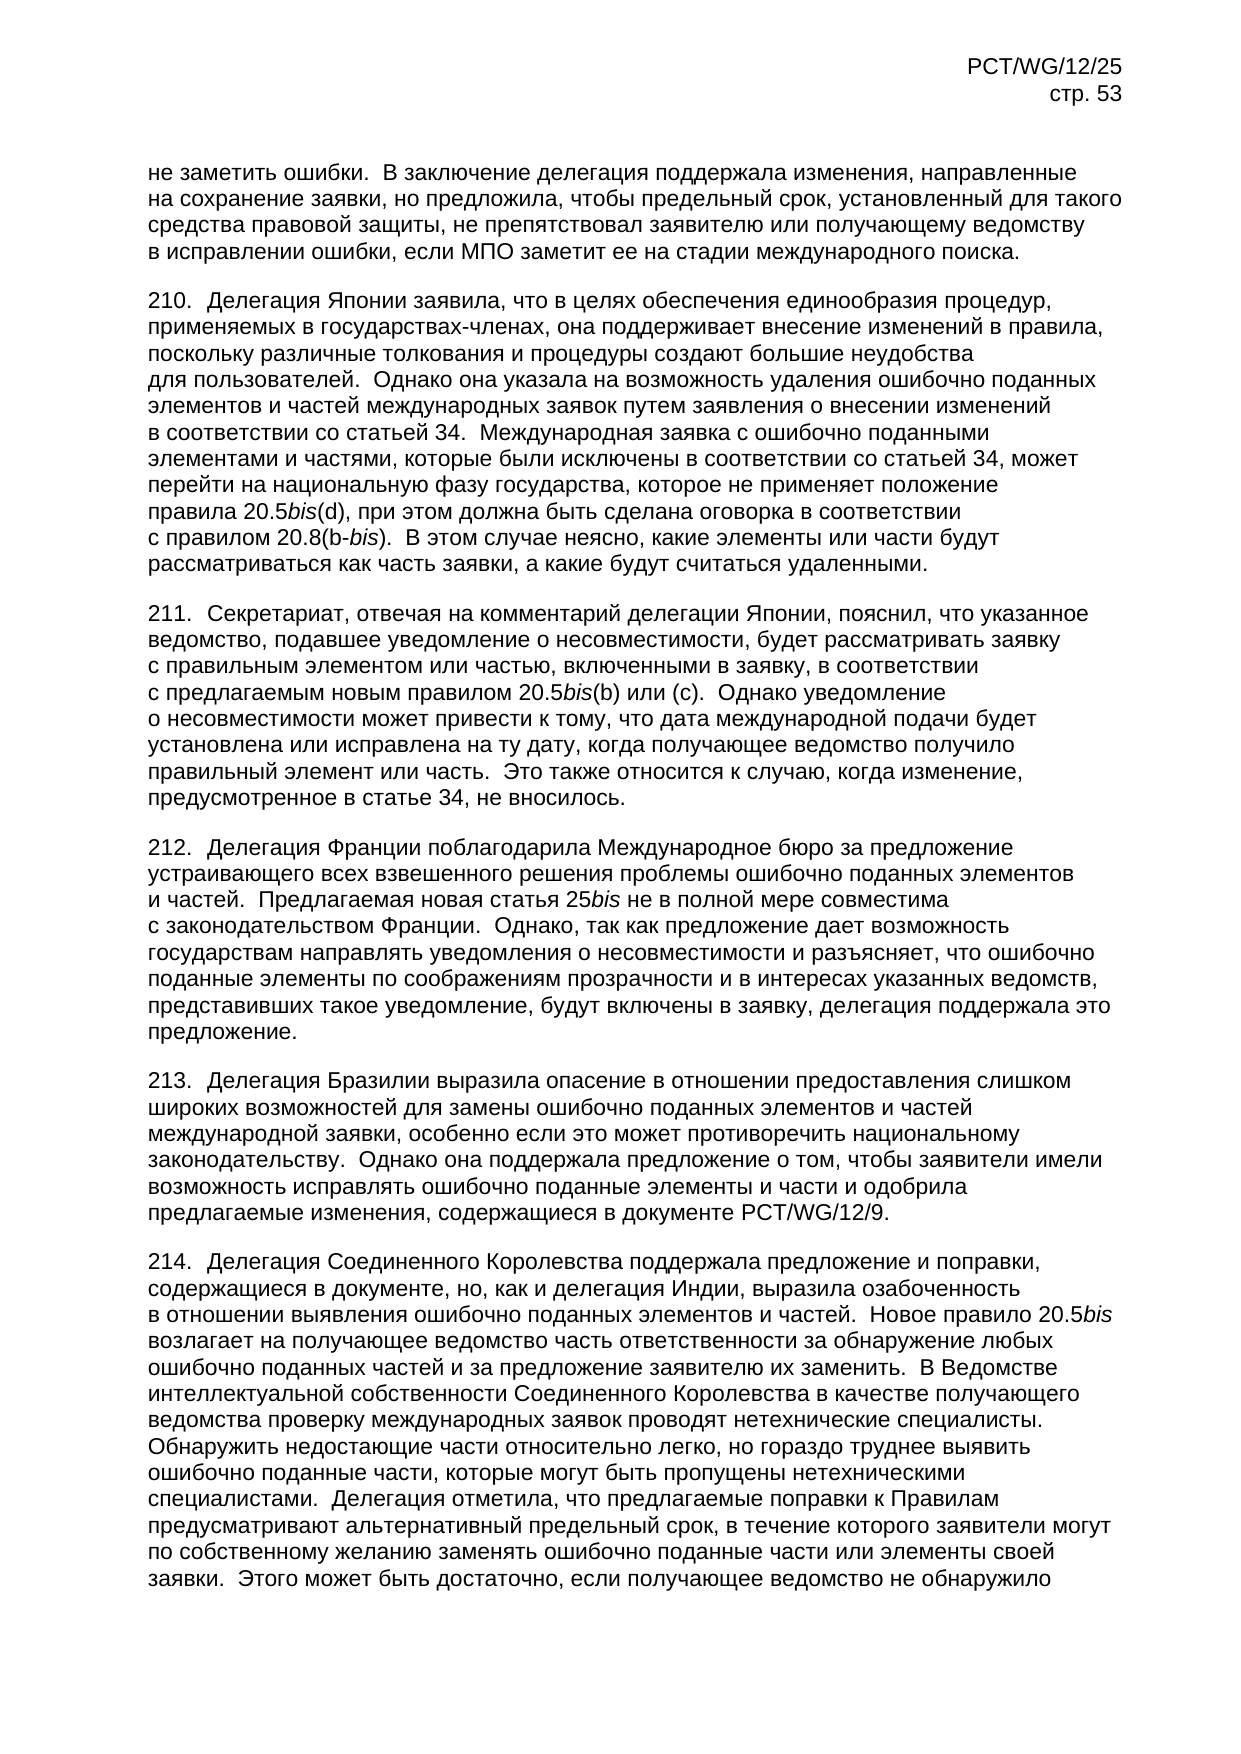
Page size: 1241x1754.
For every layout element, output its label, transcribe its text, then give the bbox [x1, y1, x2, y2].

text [148, 1248, 1122, 1591]
text Делегация Бразилии выразила опасение в отношении предоставления слишком широких возможностей для замены ошибочно поданных элементов и частей международной заявки, особенно если это может противоречить национальному законодательству. Однако она поддержала предложение о том, чтобы заявители имели возможность исправлять ошибочно поданные элементы и части и одобрила предлагаемые изменения, содержащиеся в документе PCT/WG/12/9. [148, 1067, 1122, 1225]
text Делегация Франции поблагодарила Международное бюро за предложение устраивающего всех взвешенного решения проблемы ошибочно поданных элементов и частей. Предлагаемая новая статья 25bis не в полной мере совместима с законодательством Франции. Однако, так как предложение дает возможность государствам направлять уведомления о несовместимости и разъясняет, что ошибочно поданные элементы по соображениям прозрачности и в интересах указанных ведомств, представивших такое уведомление, будут включены в заявку, делегация поддержала это предложение. [148, 833, 1122, 1044]
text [148, 158, 1122, 264]
text Делегация Японии заявила, что в целях обеспечения единообразия процедур, применяемых в государствах-членах, она поддерживает внесение изменений в правила, поскольку различные толкования и процедуры создают большие неудобства для пользователей. Однако она указала на возможность удаления ошибочно поданных элементов и частей международных заявок путем заявления о внесении изменений в соответствии со статьей 34. Международная заявка с ошибочно поданными элементами и частями, которые были исключены в соответствии со статьей 34, может перейти на национальную фазу государства, которое не применяет положение правила 20.5bis(d), при этом должна быть сделана оговорка в соответствии с правилом 20.8(b-bis). В этом случае неясно, какие элементы или части будут рассматриваться как часть заявки, а какие будут считаться удаленными. [148, 287, 1122, 577]
text Секретариат, отвечая на комментарий делегации Японии, пояснил, что указанное ведомство, подавшее уведомление о несовместимости, будет рассматривать заявку с правильным элементом или частью, включенными в заявку, в соответствии с предлагаемым новым правилом 20.5bis(b) или (c). Однако уведомление о несовместимости может привести к тому, что дата международной подачи будет установлена или исправлена на ту дату, когда получающее ведомство получило правильный элемент или часть. Это также относится к случаю, когда изменение, предусмотренное в статье 34, не вносилось. [148, 600, 1122, 811]
